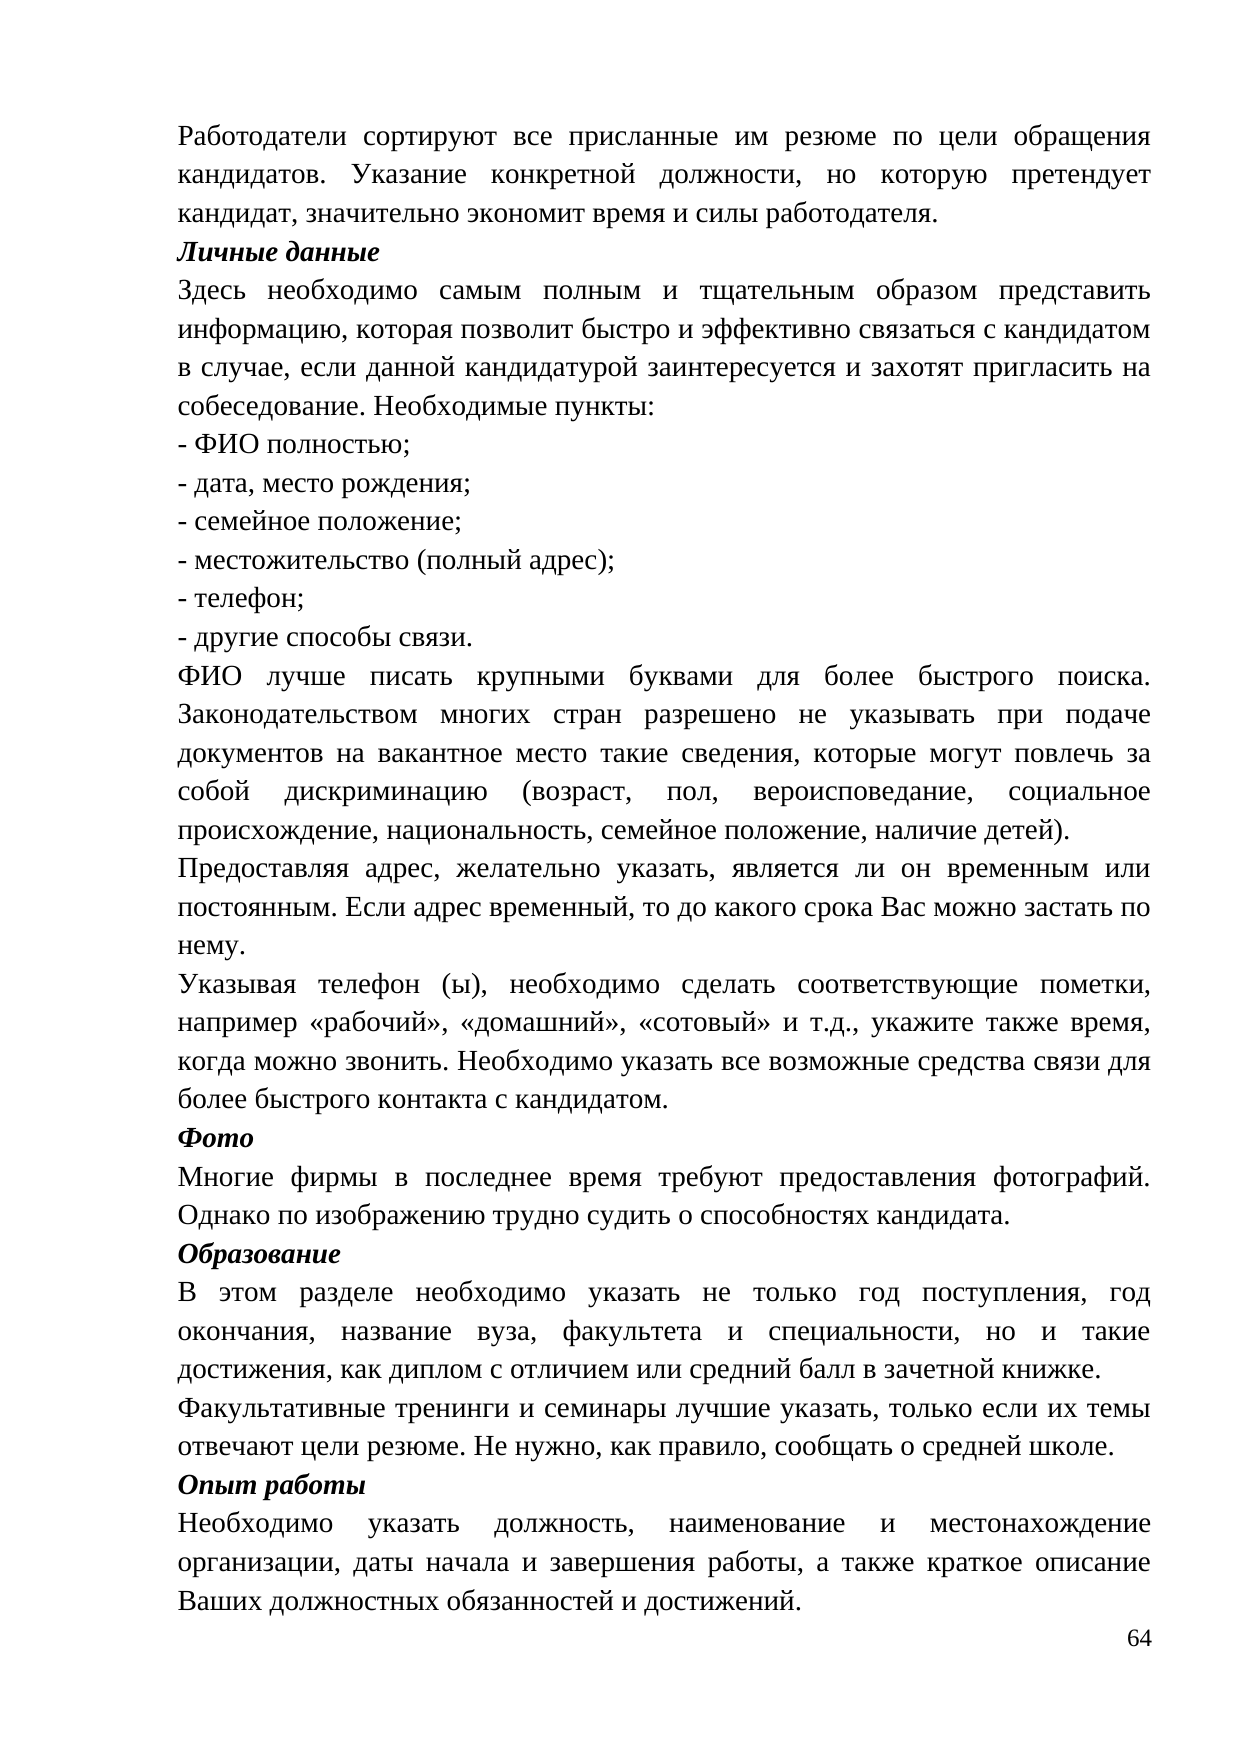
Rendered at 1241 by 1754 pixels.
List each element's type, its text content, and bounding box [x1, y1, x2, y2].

text Личные данные [177, 234, 1152, 267]
text - ФИО полностью; [177, 426, 1152, 460]
text - телефон; [177, 581, 1152, 614]
text Многие фирмы в последнее время требуют предоставления фотографий. Однако по изображению трудно судить о способностях кандидата. [177, 1159, 1152, 1231]
text Работодатели сортируют все присланные им резюме по цели обращения кандидатов. Указание конкретной должности, но которую претендует кандидат, значительно экономит время и силы работодателя. [177, 118, 1152, 229]
text - местожительство (полный адрес); [177, 542, 1152, 576]
text Фото [177, 1120, 1152, 1154]
text Здесь необходимо самым полным и тщательным образом представить информацию, которая позволит быстро и эффективно связаться с кандидатом в случае, если данной кандидатурой заинтересуется и захотят пригласить на собеседование. Необходимые пункты: [177, 272, 1152, 421]
text Опыт работы [177, 1467, 1152, 1501]
text - семейное положение; [177, 503, 1152, 537]
text ФИО лучше писать крупными буквами для более быстрого поиска. Законодательством многих стран разрешено не указывать при подаче документов на вакантное место такие сведения, которые могут повлечь за собой дискриминацию (возраст, пол, вероисповедание, социальное происхождение, национальность, семейное положение, наличие детей). [177, 658, 1152, 845]
text - дата, место рождения; [177, 465, 1152, 498]
text Необходимо указать должность, наименование и местонахождение организации, даты начала и завершения работы, а также краткое описание Ваших должностных обязанностей и достижений. [177, 1506, 1152, 1616]
text Указывая телефон (ы), необходимо сделать соответствующие пометки, например «рабочий», «домашний», «сотовый» и т.д., укажите также время, когда можно звонить. Необходимо указать все возможные средства связи для более быстрого контакта с кандидатом. [177, 966, 1152, 1115]
text В этом разделе необходимо указать не только год поступления, год окончания, название вуза, факультета и специальности, но и такие достижения, как диплом с отличием или средний балл в зачетной книжке. [177, 1274, 1152, 1385]
text Образование [177, 1236, 1152, 1269]
text Факультативные тренинги и семинары лучшие указать, только если их темы отвечают цели резюме. Не нужно, как правило, сообщать о средней школе. [177, 1390, 1152, 1462]
text - другие способы связи. [177, 619, 1152, 653]
text Предоставляя адрес, желательно указать, является ли он временным или постоянным. Если адрес временный, то до какого срока Вас можно застать по нему. [177, 850, 1152, 961]
